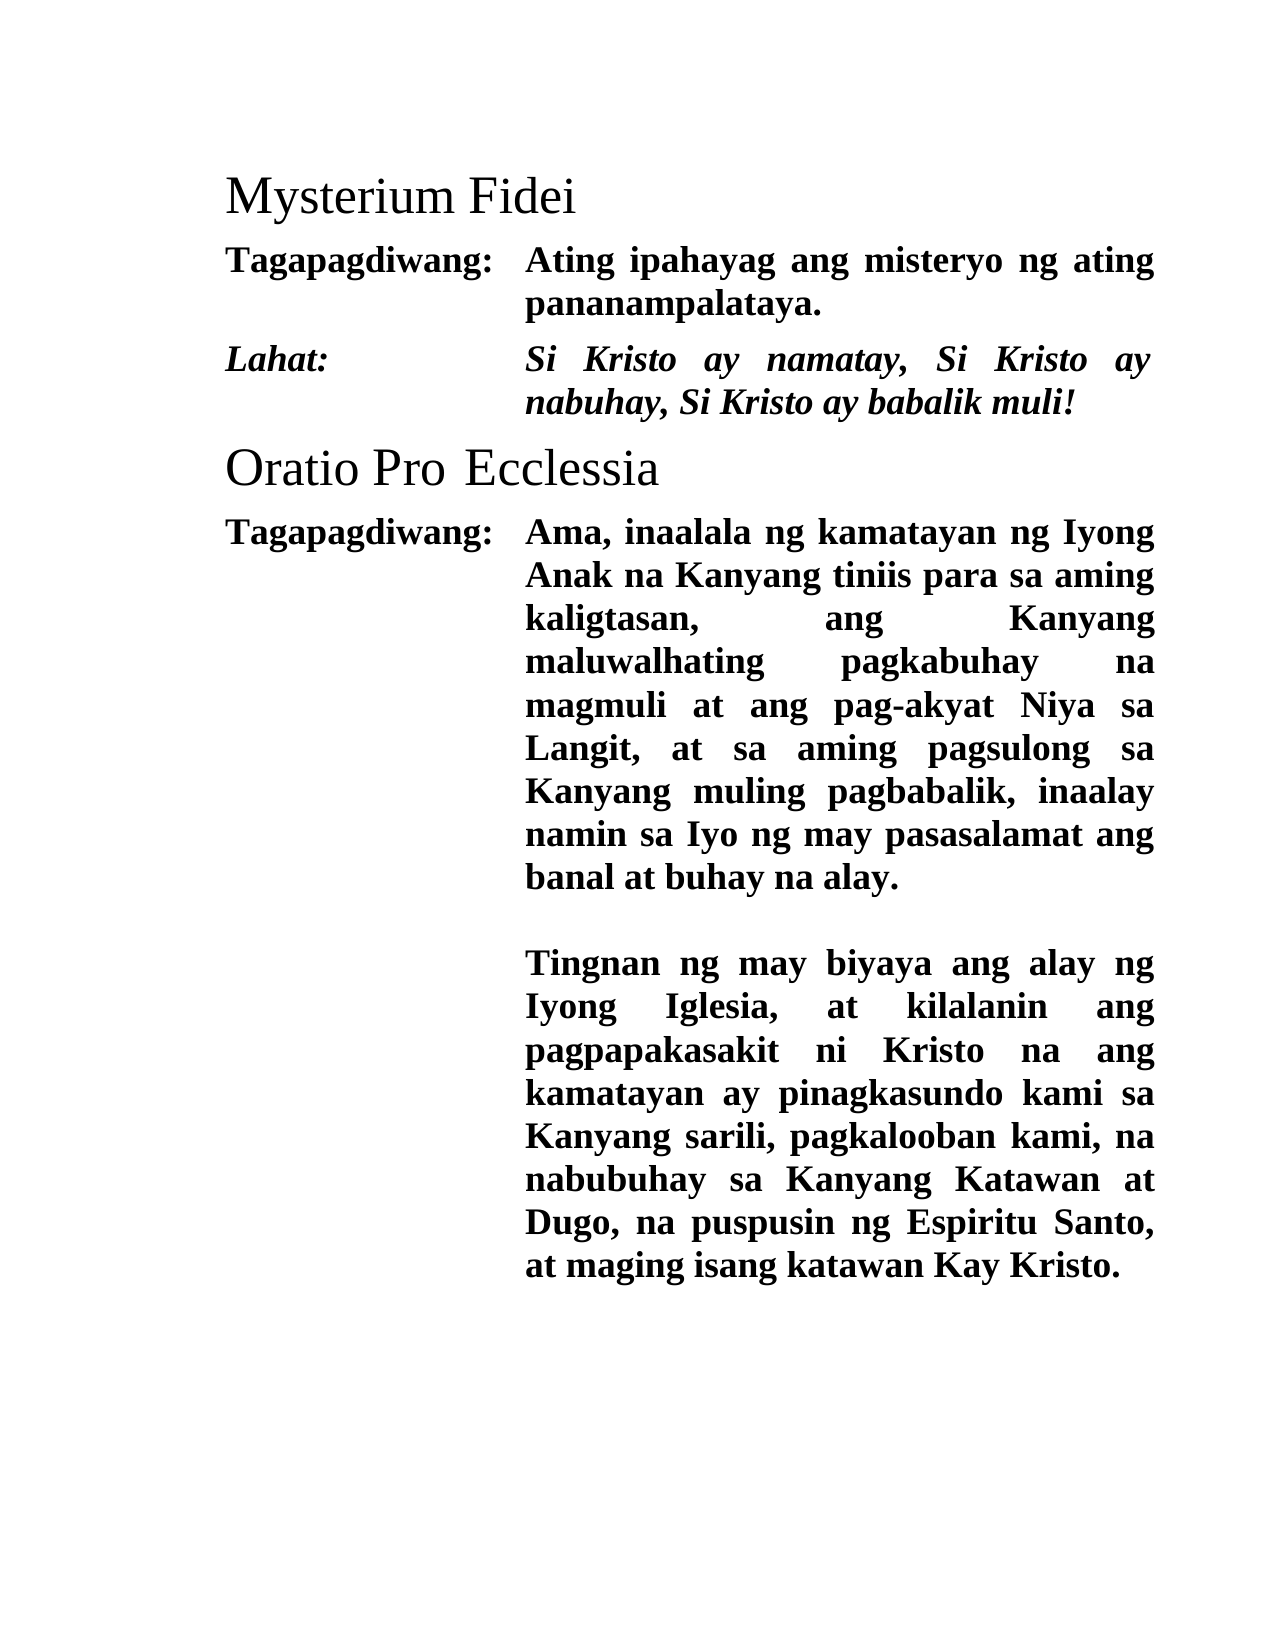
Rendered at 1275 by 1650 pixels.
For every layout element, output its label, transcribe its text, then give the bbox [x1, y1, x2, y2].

text Oratio Pro Ecclessia [225, 435, 1155, 497]
text Tagapagdiwang: Ating ipahayag ang misteryo ng ating pananampalataya. [225, 237, 1155, 323]
text Tagapagdiwang: Ama, inaalala ng kamatayan ng Iyong Anak na Kanyang tiniis para sa aming kaligtasan, ang Kanyang maluwalhating pagkabuhay na magmuli at ang pag-akyat Niya sa Langit, at sa aming pagsulong sa Kanyang muling pagbabalik, inaalay namin sa Iyo ng may pasasalamat ang banal at buhay na alay. [225, 509, 1155, 898]
text Lahat: Si Kristo ay namatay, Si Kristo ay nabuhay, Si Kristo ay babalik muli! [225, 336, 1155, 422]
text Mysterium Fidei [225, 162, 1155, 225]
text Tingnan ng may biyaya ang alay ng Iyong Iglesia, at kilalanin ang pagpapakasakit ni Kristo na ang kamatayan ay pinagkasundo kami sa Kanyang sarili, pagkalooban kami, na nabubuhay sa Kanyang Katawan at Dugo, na puspusin ng Espiritu Santo, at maging isang katawan Kay Kristo. [525, 941, 1155, 1286]
